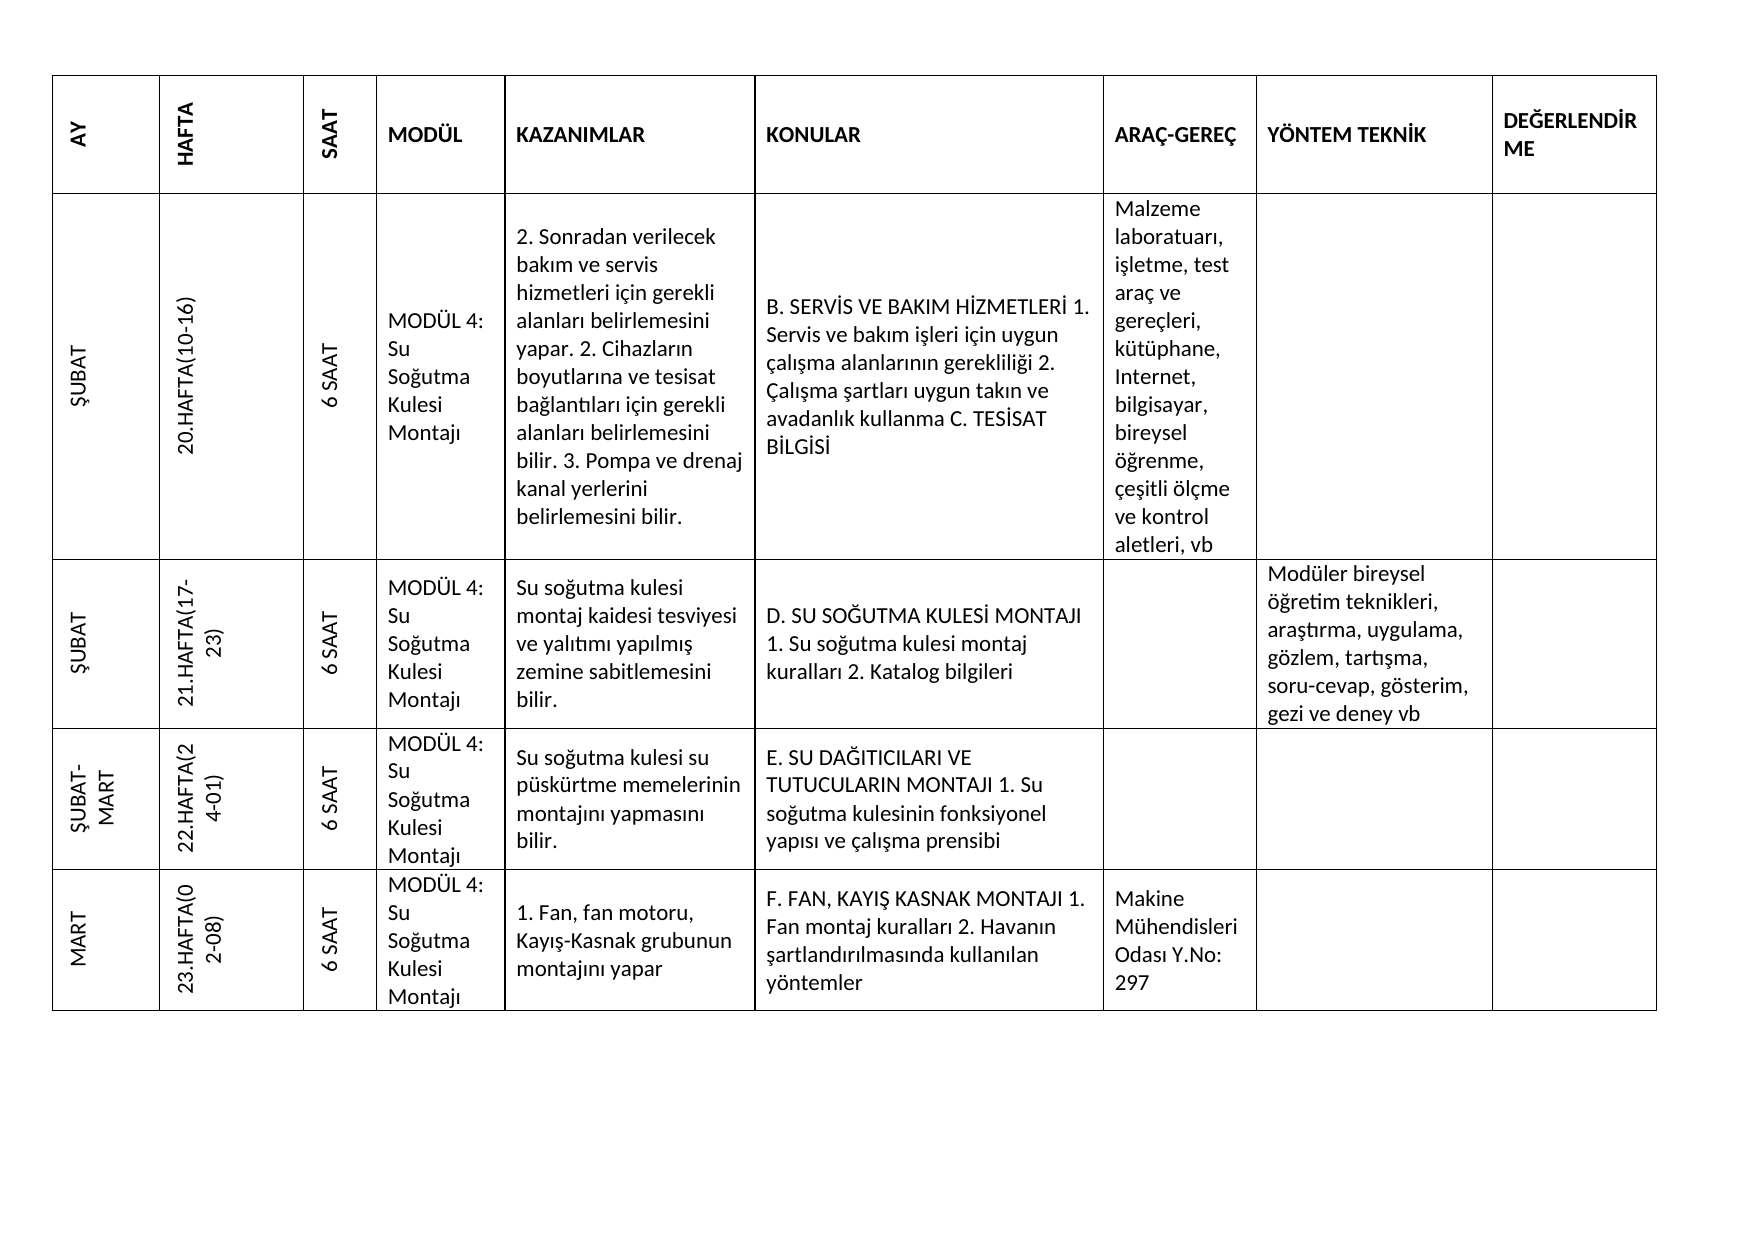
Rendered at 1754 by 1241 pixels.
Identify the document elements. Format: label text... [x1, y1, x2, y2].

table_cell MODÜL 4: Su Soğutma Kulesi Montajı [377, 194, 504, 558]
table_cell Su soğutma kulesi su püskürtme memelerinin montajını yapmasını bilir. [506, 729, 754, 869]
table_header ARAÇ-GEREÇ [1104, 76, 1256, 193]
table_header AY [53, 76, 159, 193]
table_cell 22.HAFTA(24-01) [160, 729, 303, 869]
table_cell 21.HAFTA(17-23) [160, 560, 303, 728]
table_cell [1104, 560, 1256, 728]
table_cell D. SU SOĞUTMA KULESİ MONTAJI 1. Su soğutma kulesi montaj kuralları 2. Katalog bilgileri [756, 560, 1103, 728]
table_cell 1. Fan, fan motoru, Kayış-Kasnak grubunun montajını yapar [506, 870, 754, 1010]
table_header YÖNTEM TEKNİK [1257, 76, 1492, 193]
table_cell [1257, 194, 1492, 558]
table_cell F. FAN, KAYIŞ KASNAK MONTAJI 1. Fan montaj kuralları 2. Havanın şartlandırılmasında kullanılan yöntemler [756, 870, 1103, 1010]
table_cell ŞUBAT [53, 560, 159, 728]
table_cell B. SERVİS VE BAKIM HİZMETLERİ 1. Servis ve bakım işleri için uygun çalışma alanlarının gerekliliği 2. Çalışma şartları uygun takın ve avadanlık kullanma C. TESİSAT BİLGİSİ [756, 194, 1103, 558]
table_cell 6 SAAT [304, 194, 376, 558]
table_header HAFTA [160, 76, 303, 193]
table_cell 6 SAAT [304, 729, 376, 869]
table_cell [1104, 729, 1256, 869]
table_cell MODÜL 4: Su Soğutma Kulesi Montajı [377, 729, 504, 869]
table_cell E. SU DAĞITICILARI VE TUTUCULARIN MONTAJI 1. Su soğutma kulesinin fonksiyonel yapısı ve çalışma prensibi [756, 729, 1103, 869]
table_cell 6 SAAT [304, 560, 376, 728]
table_cell MODÜL 4: Su Soğutma Kulesi Montajı [377, 560, 504, 728]
table_cell MART [53, 870, 159, 1010]
table_cell Modüler bireysel öğretim teknikleri, araştırma, uygulama, gözlem, tartışma, soru-cevap, gösterim, gezi ve deney vb [1257, 560, 1492, 728]
table_cell [1493, 560, 1656, 728]
table_cell [1493, 870, 1656, 1010]
table_cell [1257, 870, 1492, 1010]
table_header KAZANIMLAR [506, 76, 754, 193]
table_cell 20.HAFTA(10-16) [160, 194, 303, 558]
table_cell MODÜL 4: Su Soğutma Kulesi Montajı [377, 870, 504, 1010]
table_cell 23.HAFTA(02-08) [160, 870, 303, 1010]
table_cell ŞUBAT-MART [53, 729, 159, 869]
table_cell 6 SAAT [304, 870, 376, 1010]
table_header SAAT [304, 76, 376, 193]
table_cell ŞUBAT [53, 194, 159, 558]
table_header DEĞERLENDİRME [1493, 76, 1656, 193]
table_header KONULAR [756, 76, 1103, 193]
table_cell Malzeme laboratuarı, işletme, test araç ve gereçleri, kütüphane, Internet, bilgisayar, bireysel öğrenme, çeşitli ölçme ve kontrol aletleri, vb [1104, 194, 1256, 558]
table_cell [1493, 194, 1656, 558]
table_cell Makine Mühendisleri Odası Y.No: 297 [1104, 870, 1256, 1010]
table_header MODÜL [377, 76, 504, 193]
table_cell Su soğutma kulesi montaj kaidesi tesviyesi ve yalıtımı yapılmış zemine sabitlemesini bilir. [506, 560, 754, 728]
table_cell [1257, 729, 1492, 869]
table_cell [1493, 729, 1656, 869]
table_cell 2. Sonradan verilecek bakım ve servis hizmetleri için gerekli alanları belirlemesini yapar. 2. Cihazların boyutlarına ve tesisat bağlantıları için gerekli alanları belirlemesini bilir. 3. Pompa ve drenaj kanal yerlerini belirlemesini bilir. [506, 194, 754, 558]
